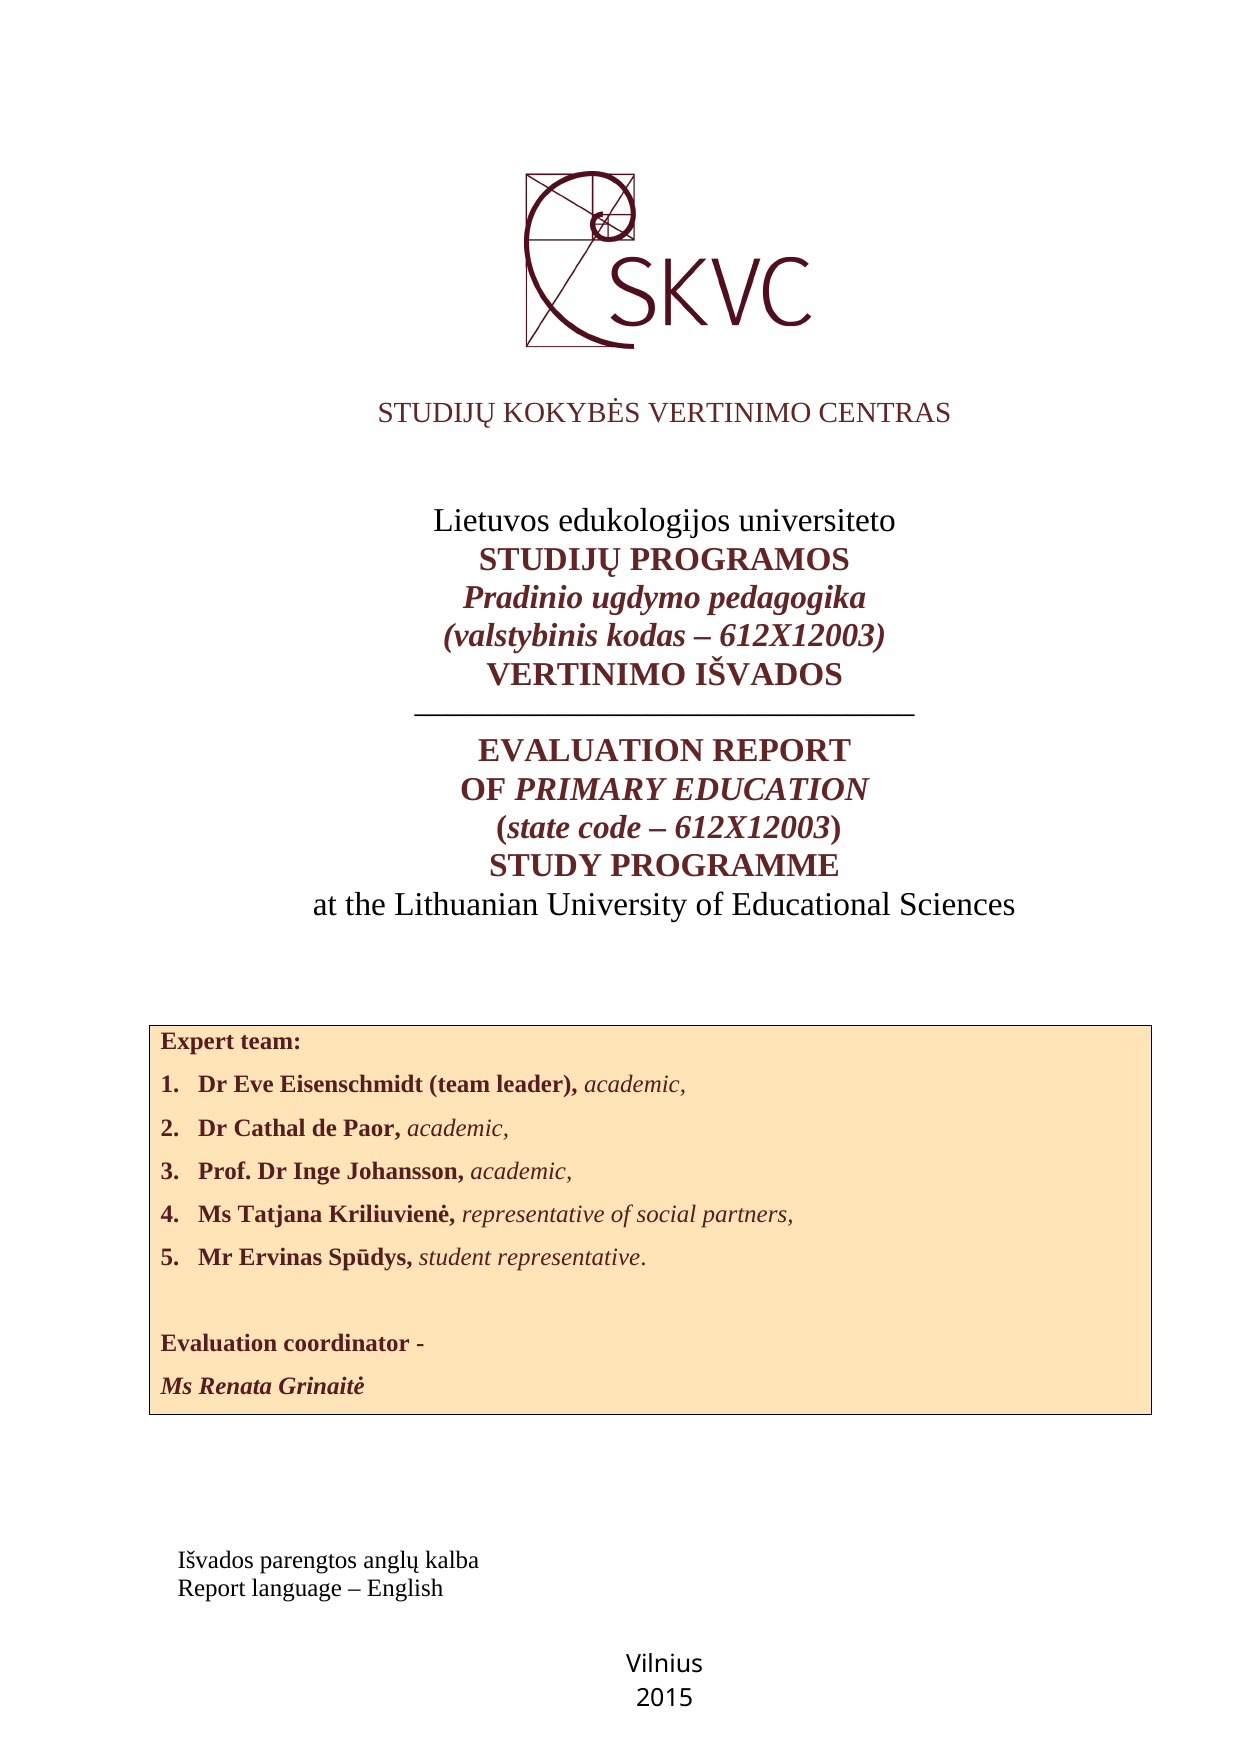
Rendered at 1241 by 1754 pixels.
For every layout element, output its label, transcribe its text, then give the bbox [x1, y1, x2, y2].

text OF PRIMARY EDUCATION [177, 769, 1152, 807]
text EVALUATION REPORT [177, 731, 1152, 769]
text (state code – 612X12003) [177, 807, 1152, 846]
picture [492, 149, 837, 381]
text (valstybinis kodas – 612X12003) [177, 616, 1152, 654]
table_header Expert team: Dr Eve Eisenschmidt (team leader), academic, Dr Cathal de Paor, academic, Prof. Dr Inge Johansson, academic, Ms Tatjana Kriliuvienė, representative of social partners, Mr Ervinas Spūdys, student representative. Evaluation coordinator - Ms Renata Grinaitė [150, 1026, 1151, 1414]
text –––––––––––––––––––––––––––––– [177, 692, 1152, 731]
text STUDIJŲ KOKYBĖS VERTINIMO CENTRAS [177, 395, 1152, 429]
text Pradinio ugdymo pedagogika [177, 577, 1152, 616]
text Išvados parengtos anglų kalba [177, 1545, 1152, 1573]
text STUDIJŲ PROGRAMOS [177, 539, 1152, 577]
text Lietuvos edukologijos universiteto [177, 501, 1152, 539]
text at the Lithuanian University of Educational Sciences [177, 884, 1152, 922]
text STUDY PROGRAMME [177, 846, 1152, 884]
text Report language – English [177, 1573, 1152, 1602]
text VERTINIMO IŠVADOS [177, 654, 1152, 692]
